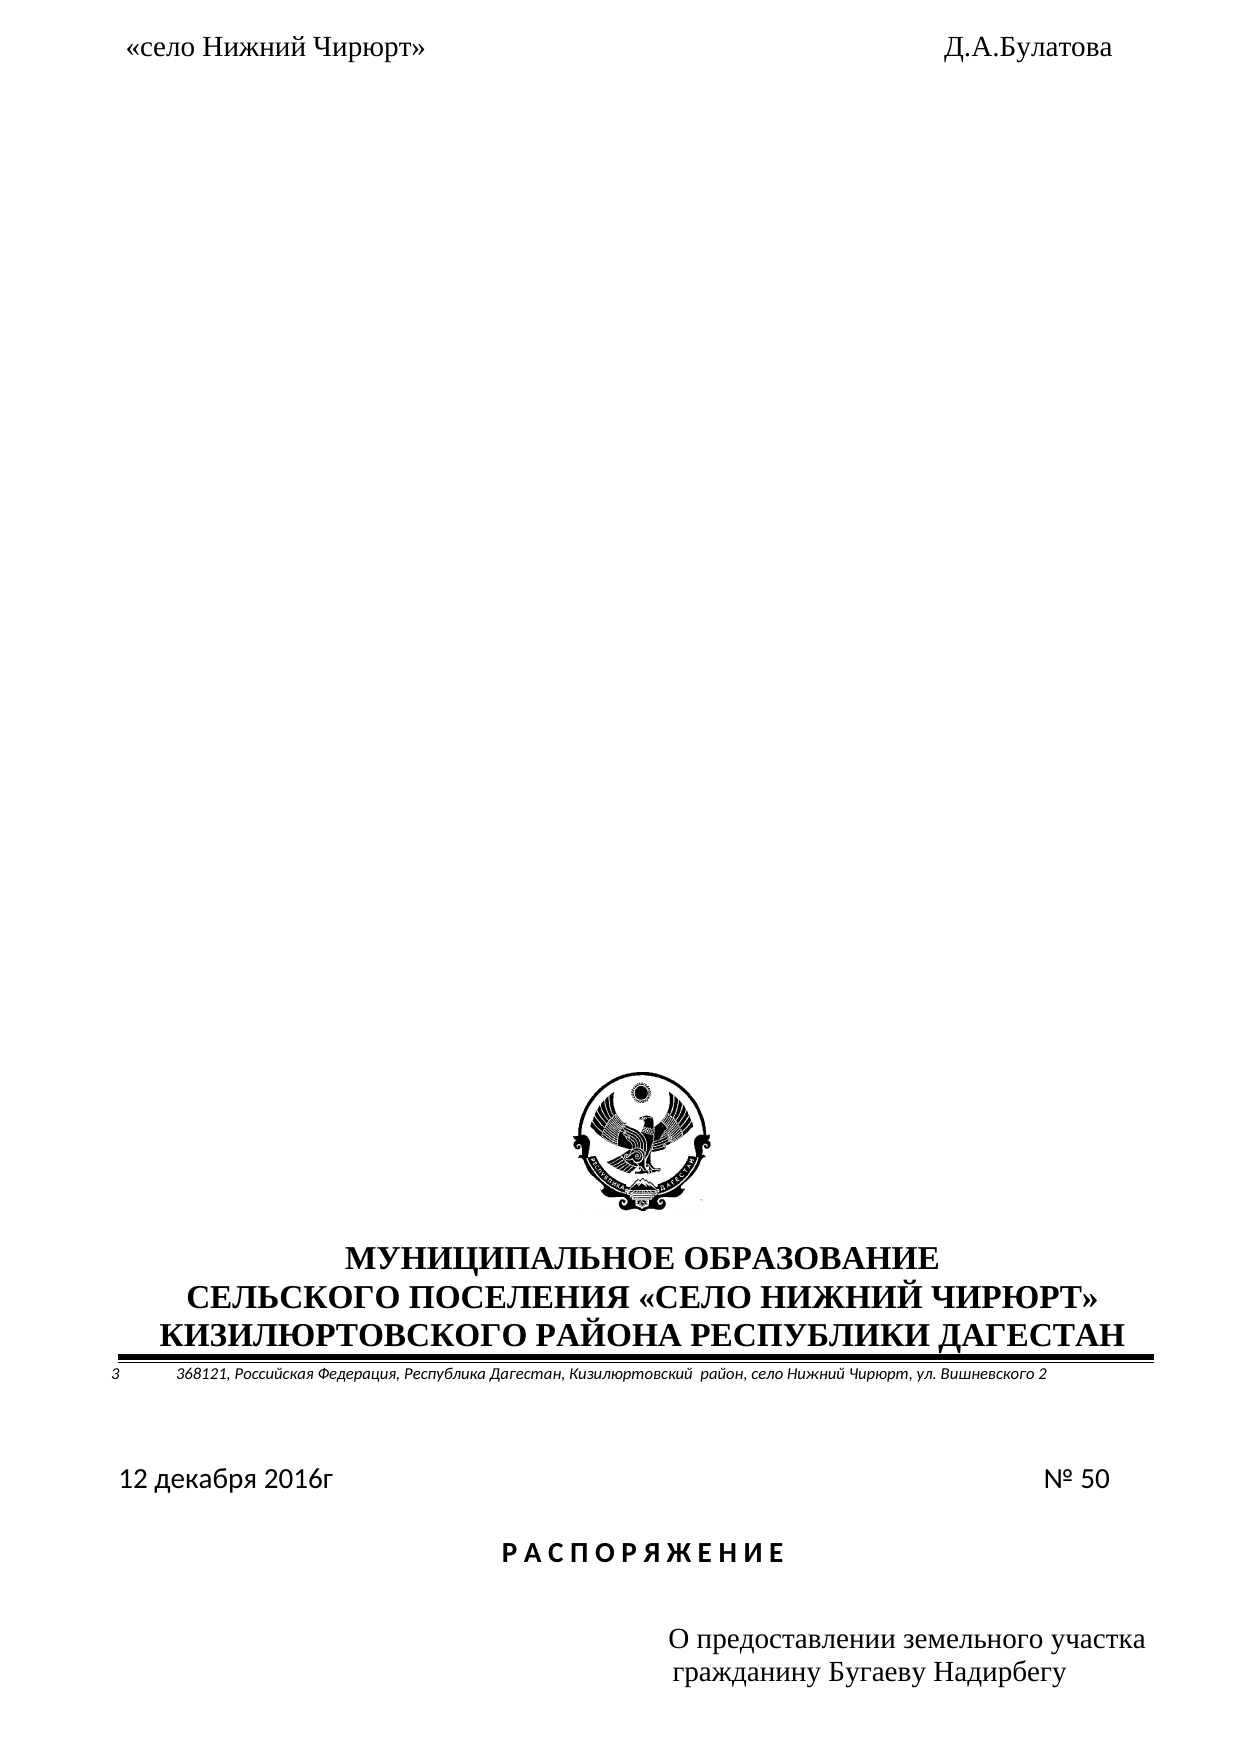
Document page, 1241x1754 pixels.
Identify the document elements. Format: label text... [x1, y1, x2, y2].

picture [572, 1070, 712, 1214]
text О предоставлении земельного участка [118, 1621, 1167, 1654]
text СЕЛЬСКОГО ПОСЕЛЕНИЯ «СЕЛО НИЖНИЙ ЧИРЮРТ» КИЗИЛЮРТОВСКОГО РАЙОНА РЕСПУБЛИКИ ДАГЕСТАН [118, 1277, 1167, 1354]
table_header 3 368121, Российская Федерация, Республика Дагестан, Кизилюртовский район, село Нижний Чирюрт, ул. Вишневского 2 [118, 1363, 1154, 1460]
text «село Нижний Чирюрт» Д.А.Булатова [118, 29, 1167, 63]
text МУНИЦИПАЛЬНОЕ ОБРАЗОВАНИЕ [118, 1239, 1167, 1277]
list 12 декабря 2016г № 50 [118, 1460, 1167, 1496]
text Р А С П О Р Я Ж Е Н И Е [118, 1534, 1167, 1570]
text гражданину Бугаеву Надирбегу [118, 1654, 1167, 1688]
